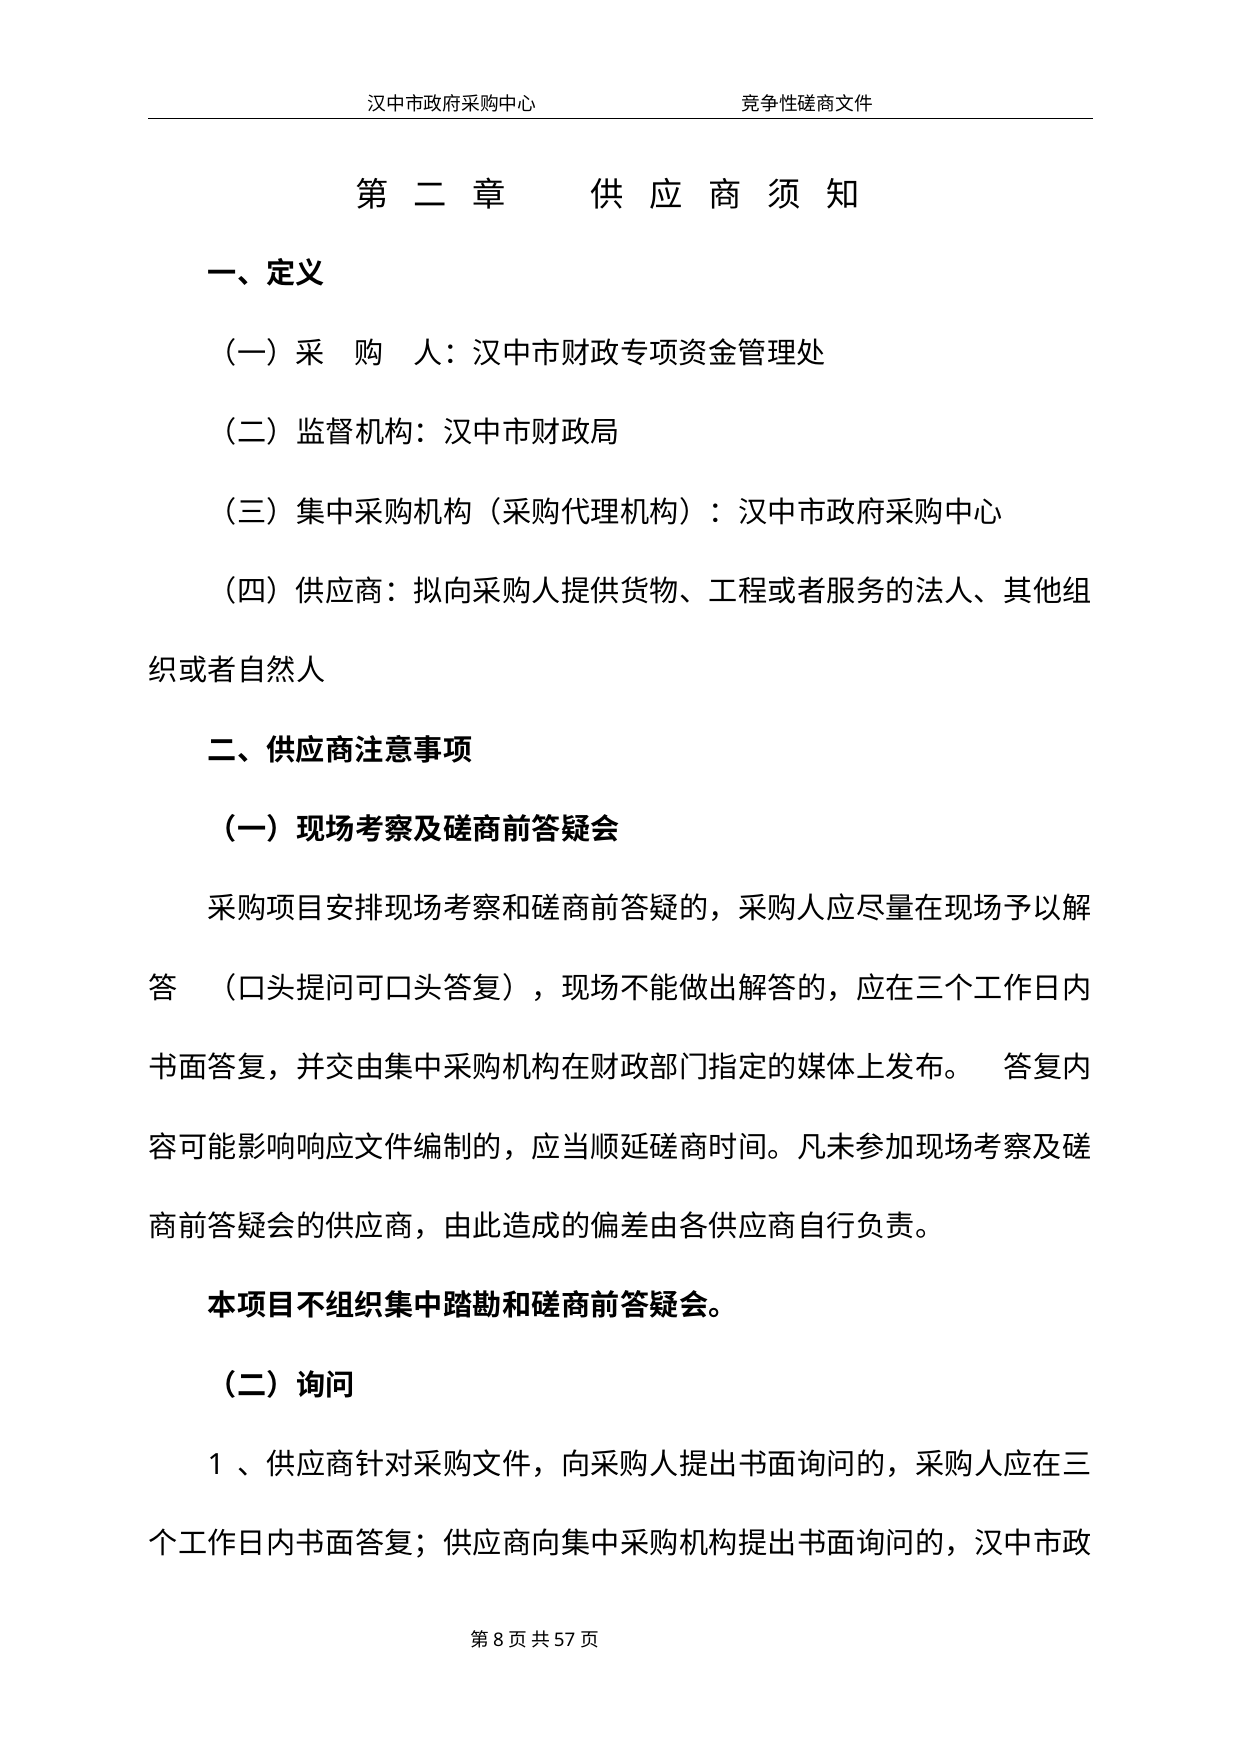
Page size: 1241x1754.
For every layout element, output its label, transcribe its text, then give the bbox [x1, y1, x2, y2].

subtitle 一、定义 [148, 231, 1092, 311]
subtitle 第二章 供应商须知 [148, 152, 1092, 231]
text （二）询问 [148, 1343, 1092, 1422]
text （三）集中采购机构（采购代理机构）：汉中市政府采购中心 [148, 469, 1092, 549]
text （四）供应商：拟向采购人提供货物、工程或者服务的法人、其他组织或者自然人 [148, 549, 1092, 708]
text （一）采 购 人：汉中市财政专项资金管理处 [148, 311, 1092, 390]
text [148, 1422, 1092, 1581]
text 本项目不组织集中踏勘和磋商前答疑会。 [148, 1263, 1092, 1343]
text （一）现场考察及磋商前答疑会 [148, 787, 1092, 866]
text 采购项目安排现场考察和磋商前答疑的，采购人应尽量在现场予以解答 （口头提问可口头答复），现场不能做出解答的，应在三个工作日内书面答复，并交由集中采购机构在财政部门指定的媒体上发布。 答复内容可能影响响应文件编制的，应当顺延磋商时间。凡未参加现场考察及磋商前答疑会的供应商，由此造成的偏差由各供应商自行负责。 [148, 866, 1092, 1263]
text （二）监督机构：汉中市财政局 [148, 390, 1092, 469]
subtitle 二、供应商注意事项 [148, 708, 1092, 787]
